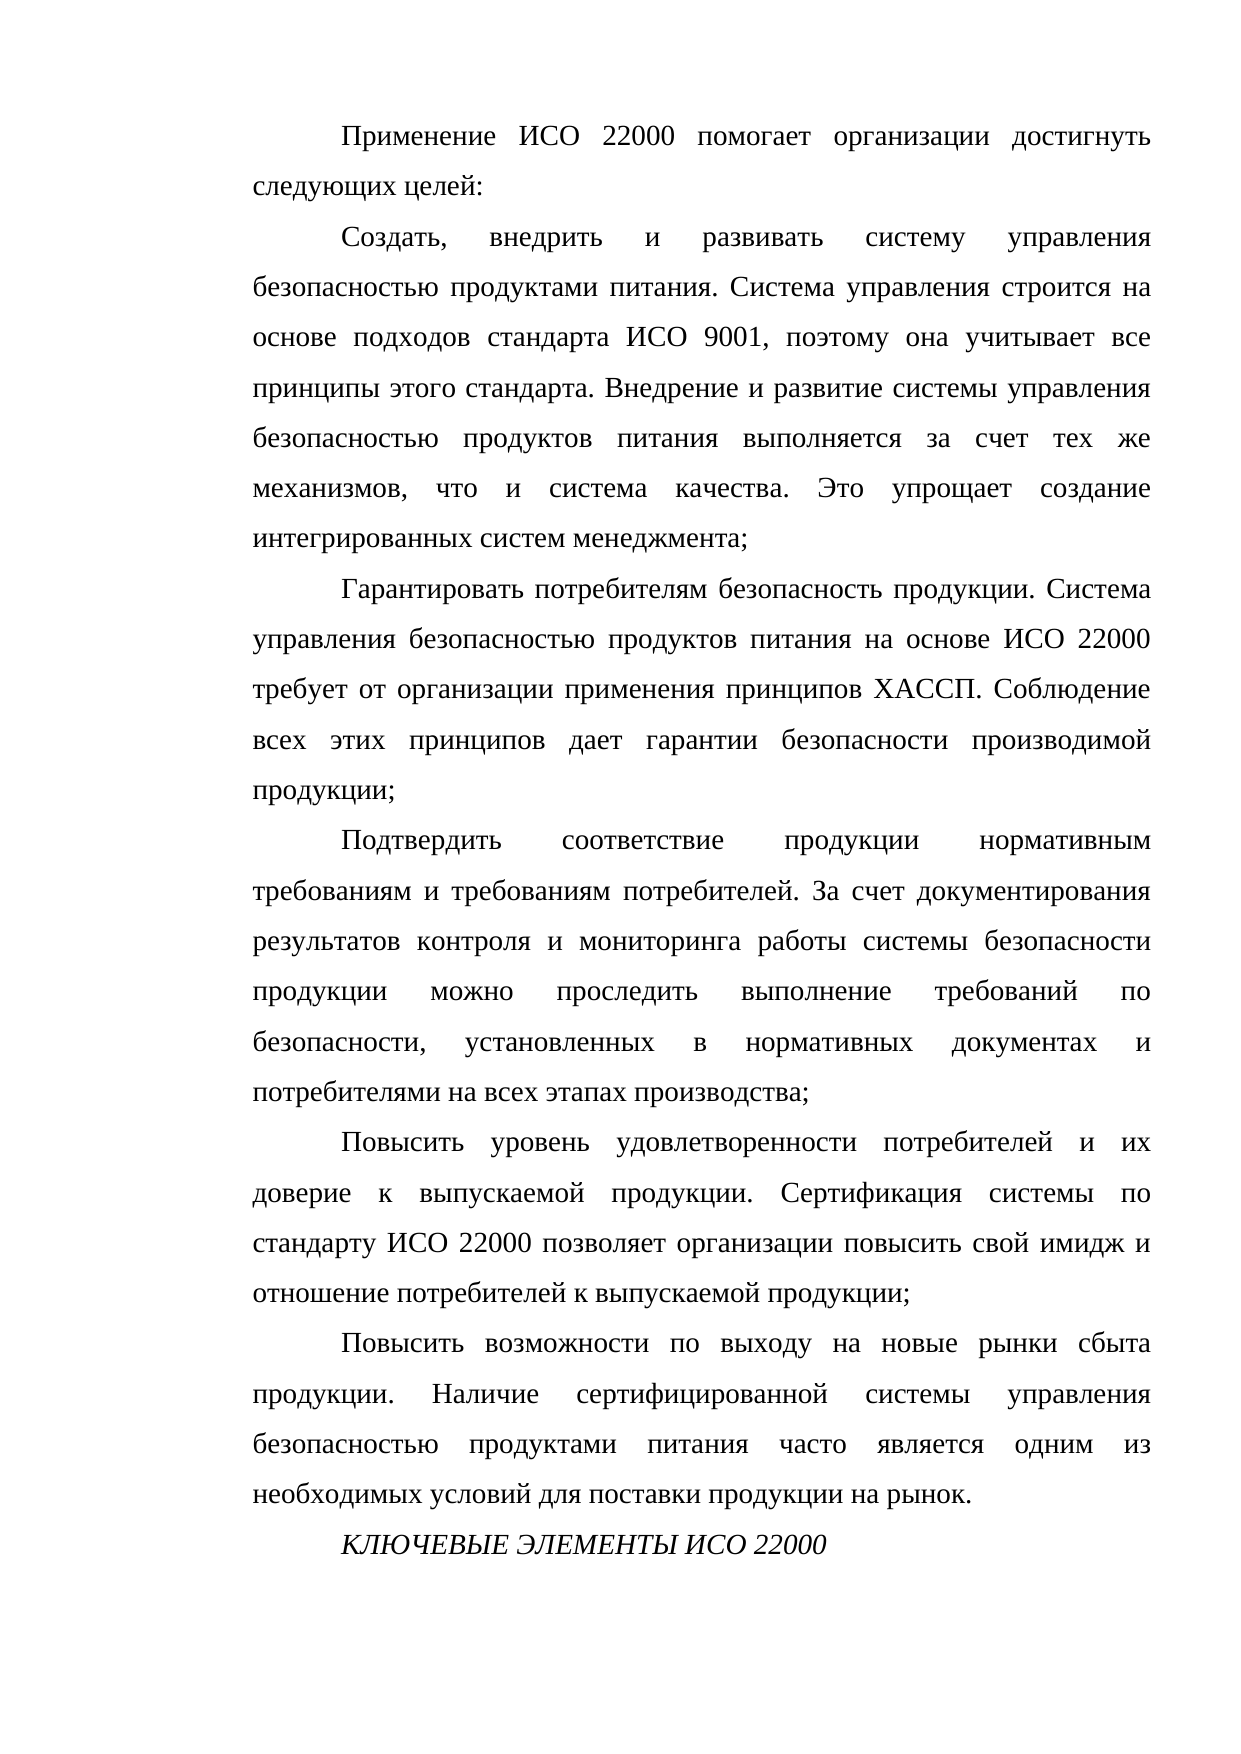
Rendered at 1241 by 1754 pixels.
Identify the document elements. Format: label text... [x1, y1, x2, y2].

text Гарантировать потребителям безопасность продукции. Система управления безопасностью продуктов питания на основе ИСО 22000 требует от организации применения принципов ХАССП. Соблюдение всех этих принципов дает гарантии безопасности производимой продукции; [252, 571, 1152, 806]
text Применение ИСО 22000 помогает организации достигнуть следующих целей: [252, 118, 1152, 202]
text Повысить уровень удовлетворенности потребителей и их доверие к выпускаемой продукции. Сертификация системы по стандарту ИСО 22000 позволяет организации повысить свой имидж и отношение потребителей к выпускаемой продукции; [252, 1124, 1152, 1309]
text Повысить возможности по выходу на новые рынки сбыта продукции. Наличие сертифицированной системы управления безопасностью продуктами питания часто является одним из необходимых условий для поставки продукции на рынок. [252, 1326, 1152, 1510]
text КЛЮЧЕВЫЕ ЭЛЕМЕНТЫ ИСО 22000 [252, 1527, 1152, 1560]
text Подтвердить соответствие продукции нормативным требованиям и требованиям потребителей. За счет документирования результатов контроля и мониторинга работы системы безопасности продукции можно проследить выполнение требований по безопасности, установленных в нормативных документах и потребителями на всех этапах производства; [252, 822, 1152, 1108]
text Создать, внедрить и развивать систему управления безопасностью продуктами питания. Система управления строится на основе подходов стандарта ИСО 9001, поэтому она учитывает все принципы этого стандарта. Внедрение и развитие системы управления безопасностью продуктов питания выполняется за счет тех же механизмов, что и система качества. Это упрощает создание интегрированных систем менеджмента; [252, 219, 1152, 554]
